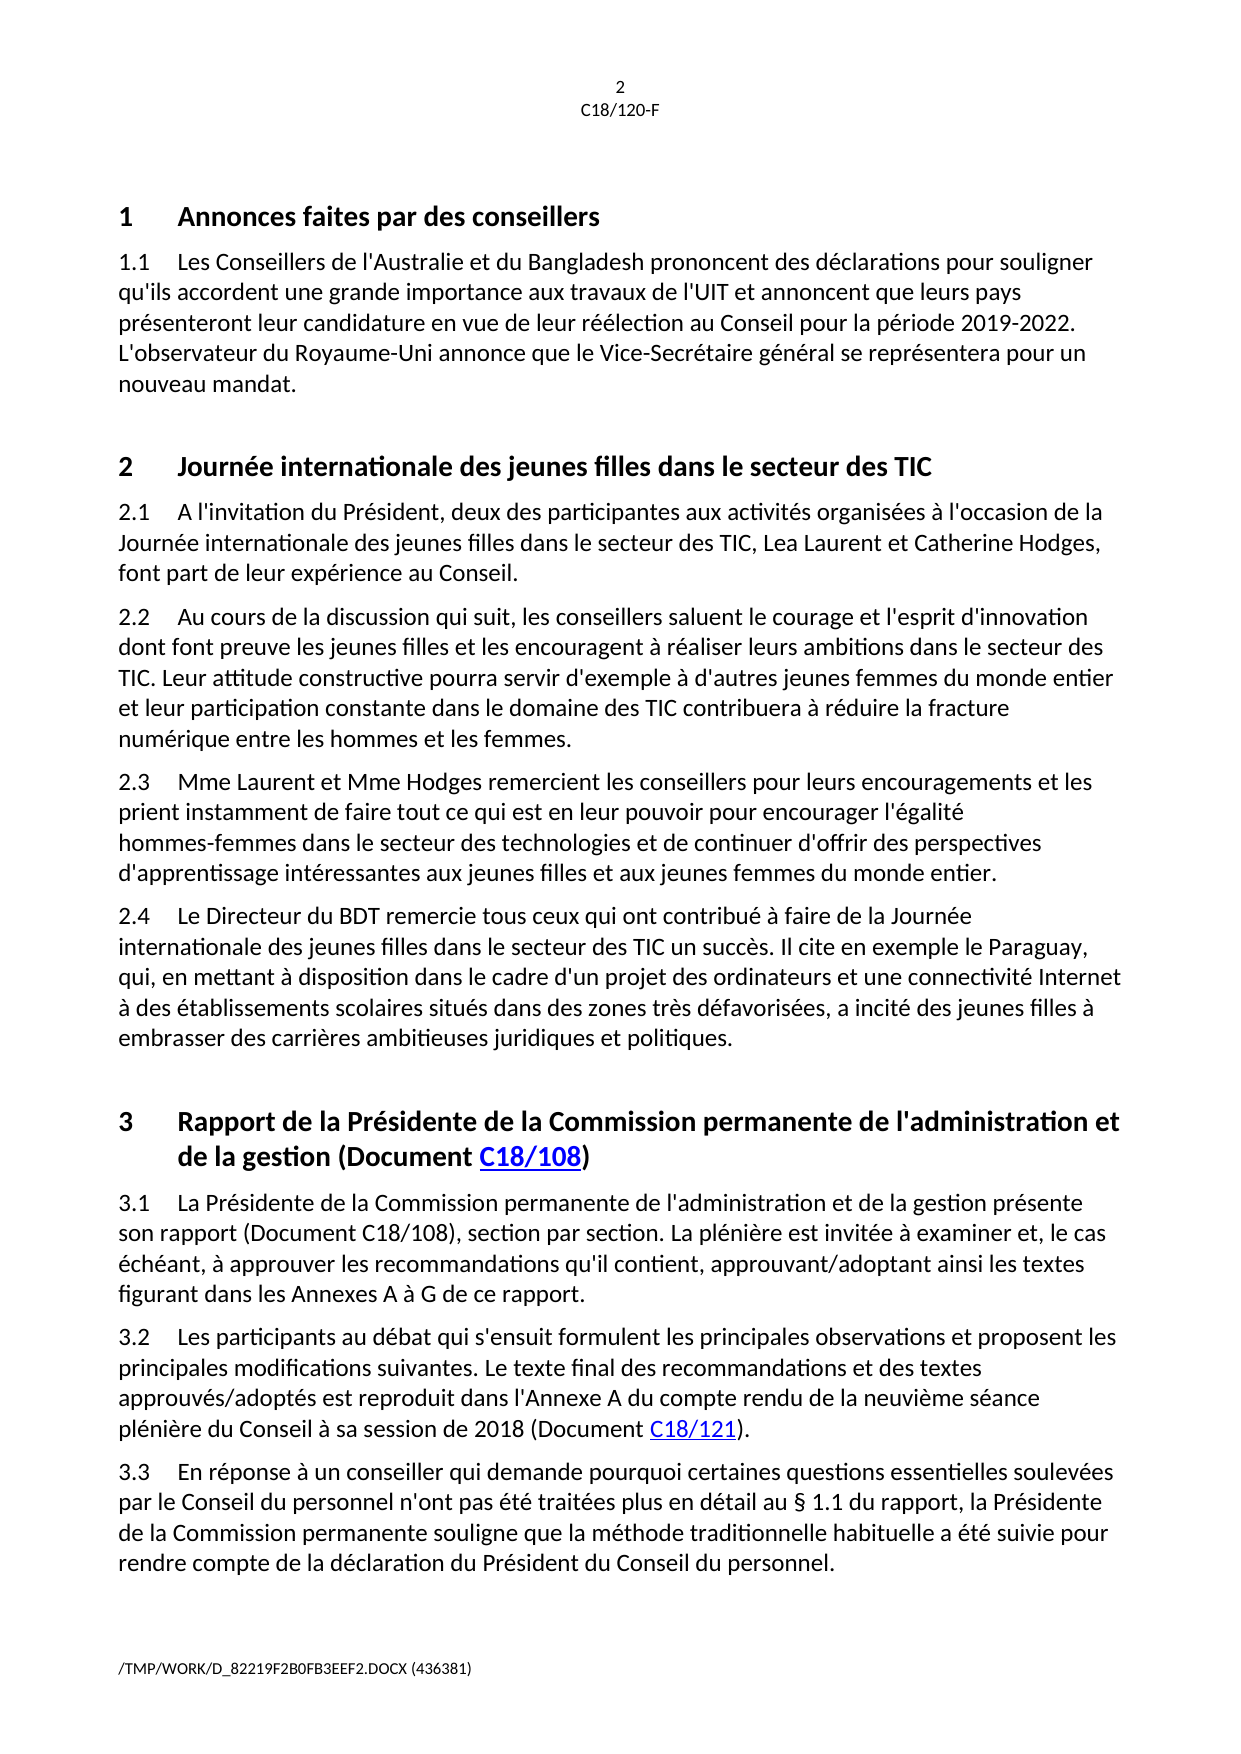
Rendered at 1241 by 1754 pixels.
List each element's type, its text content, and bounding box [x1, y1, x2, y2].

text 3.1 La Présidente de la Commission permanente de l'administration et de la gestion présente son rapport (Document C18/108), section par section. La plénière est invitée à examiner et, le cas échéant, à approuver les recommandations qu'il contient, approuvant/adoptant ainsi les textes figurant dans les Annexes A à G de ce rapport. [118, 1187, 1122, 1309]
subtitle 2 Journée internationale des jeunes filles dans le secteur des TIC [118, 448, 1122, 484]
text 2.1 A l'invitation du Président, deux des participantes aux activités organisées à l'occasion de la Journée internationale des jeunes filles dans le secteur des TIC, Lea Laurent et Catherine Hodges, font part de leur expérience au Conseil. [118, 497, 1122, 588]
text 2.4 Le Directeur du BDT remercie tous ceux qui ont contribué à faire de la Journée internationale des jeunes filles dans le secteur des TIC un succès. Il cite en exemple le Paraguay, qui, en mettant à disposition dans le cadre d'un projet des ordinateurs et une connectivité Internet à des établissements scolaires situés dans des zones très défavorisées, a incité des jeunes filles à embrasser des carrières ambitieuses juridiques et politiques. [118, 900, 1122, 1053]
text 3.3 En réponse à un conseiller qui demande pourquoi certaines questions essentielles soulevées par le Conseil du personnel n'ont pas été traitées plus en détail au § 1.1 du rapport, la Présidente de la Commission permanente souligne que la méthode traditionnelle habituelle a été suivie pour rendre compte de la déclaration du Président du Conseil du personnel. [118, 1456, 1122, 1578]
text 2.2 Au cours de la discussion qui suit, les conseillers saluent le courage et l'esprit d'innovation dont font preuve les jeunes filles et les encouragent à réaliser leurs ambitions dans le secteur des TIC. Leur attitude constructive pourra servir d'exemple à d'autres jeunes femmes du monde entier et leur participation constante dans le domaine des TIC contribuera à réduire la fracture numérique entre les hommes et les femmes. [118, 601, 1122, 753]
text 3.2 Les participants au débat qui s'ensuit formulent les principales observations et proposent les principales modifications suivantes. Le texte final des recommandations et des textes approuvés/adoptés est reproduit dans l'Annexe A du compte rendu de la neuvième séance plénière du Conseil à sa session de 2018 (Document C18/121). [118, 1321, 1122, 1443]
subtitle 1 Annonces faites par des conseillers [118, 198, 1122, 233]
text 2.3 Mme Laurent et Mme Hodges remercient les conseillers pour leurs encouragements et les prient instamment de faire tout ce qui est en leur pouvoir pour encourager l'égalité hommes-femmes dans le secteur des technologies et de continuer d'offrir des perspectives d'apprentissage intéressantes aux jeunes filles et aux jeunes femmes du monde entier. [118, 766, 1122, 888]
text 1.1 Les Conseillers de l'Australie et du Bangladesh prononcent des déclarations pour souligner qu'ils accordent une grande importance aux travaux de l'UIT et annoncent que leurs pays présenteront leur candidature en vue de leur réélection au Conseil pour la période 2019-2022. L'observateur du Royaume-Uni annonce que le Vice-Secrétaire général se représentera pour un nouveau mandat. [118, 246, 1122, 398]
subtitle 3 Rapport de la Présidente de la Commission permanente de l'administration et de la gestion (Document C18/108) [118, 1103, 1122, 1174]
